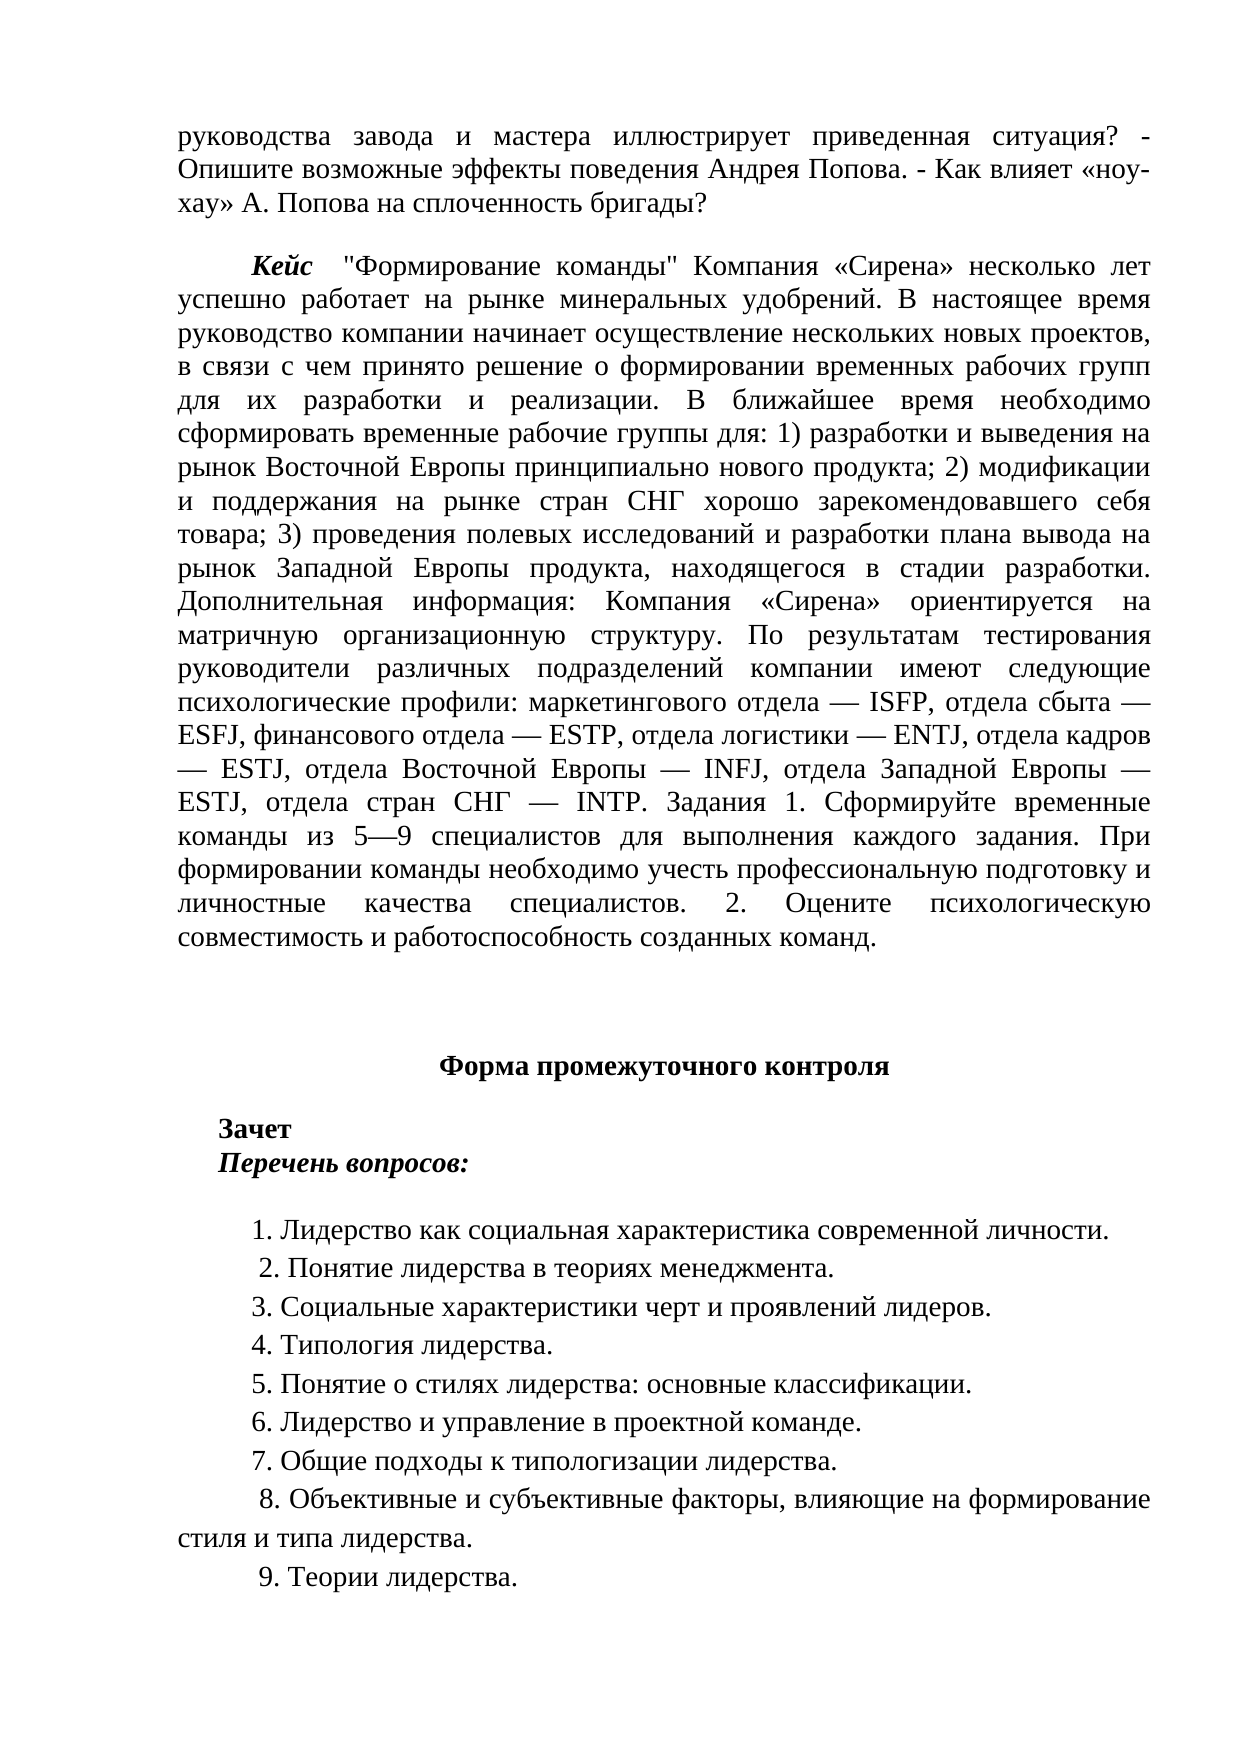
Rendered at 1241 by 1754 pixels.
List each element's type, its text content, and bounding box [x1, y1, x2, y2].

text 2. Понятие лидерства в теориях менеджмента. [177, 1250, 1152, 1284]
text 6. Лидерство и управление в проектной команде. [177, 1404, 1152, 1438]
text 8. Объективные и субъективные факторы, влияющие на формирование стиля и типа лидерства. [177, 1482, 1152, 1554]
text 3. Социальные характеристики черт и проявлений лидеров. [177, 1289, 1152, 1322]
text 7. Общие подходы к типологизации лидерства. [177, 1443, 1152, 1477]
text Кейс "Формирование команды" Компания «Сирена» несколько лет успешно работает на рынке минеральных удобрений. В настоящее время руководство компании начинает осуществление нескольких новых проектов, в связи с чем принято решение о формировании временных рабочих групп для их разработки и реализации. В ближайшее время необходимо сформировать временные рабочие группы для: 1) разработки и выведения на рынок Восточной Европы принципиально нового продукта; 2) модификации и поддержания на рынке стран СНГ хорошо зарекомендовавшего себя товара; 3) проведения полевых исследований и разработки плана вывода на рынок Западной Европы продукта, находящегося в стадии разработки. Дополнительная информация: Компания «Сирена» ориентируется на матричную организационную структуру. По результатам тестирования руководители различных подразделений компании имеют следующие психологические профили: маркетингового отдела — ISFP, отдела сбыта — ESFJ, финансового отдела — ESTP, отдела логистики — ENTJ, отдела кадров— ESTJ, отдела Восточной Европы — INFJ, отдела Западной Европы —ESTJ, отдела стран СНГ — INTP. Задания 1. Сформируйте временные команды из 5—9 специалистов для выполнения каждого задания. При формировании команды необходимо учесть профессиональную подготовку и личностные качества специалистов. 2. Оцените психологическую совместимость и работоспособность созданных команд. [177, 248, 1152, 952]
text 5. Понятие о стилях лидерства: основные классификации. [177, 1366, 1152, 1399]
text 4. Типология лидерства. [177, 1327, 1152, 1361]
text Зачет [218, 1111, 1152, 1145]
text Перечень вопросов: [218, 1145, 1152, 1178]
text 1. Лидерство как социальная характеристика современной личности. [177, 1212, 1152, 1245]
text 9. Теории лидерства. [177, 1559, 1152, 1592]
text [177, 118, 1152, 219]
text Форма промежуточного контроля [177, 1048, 1152, 1082]
